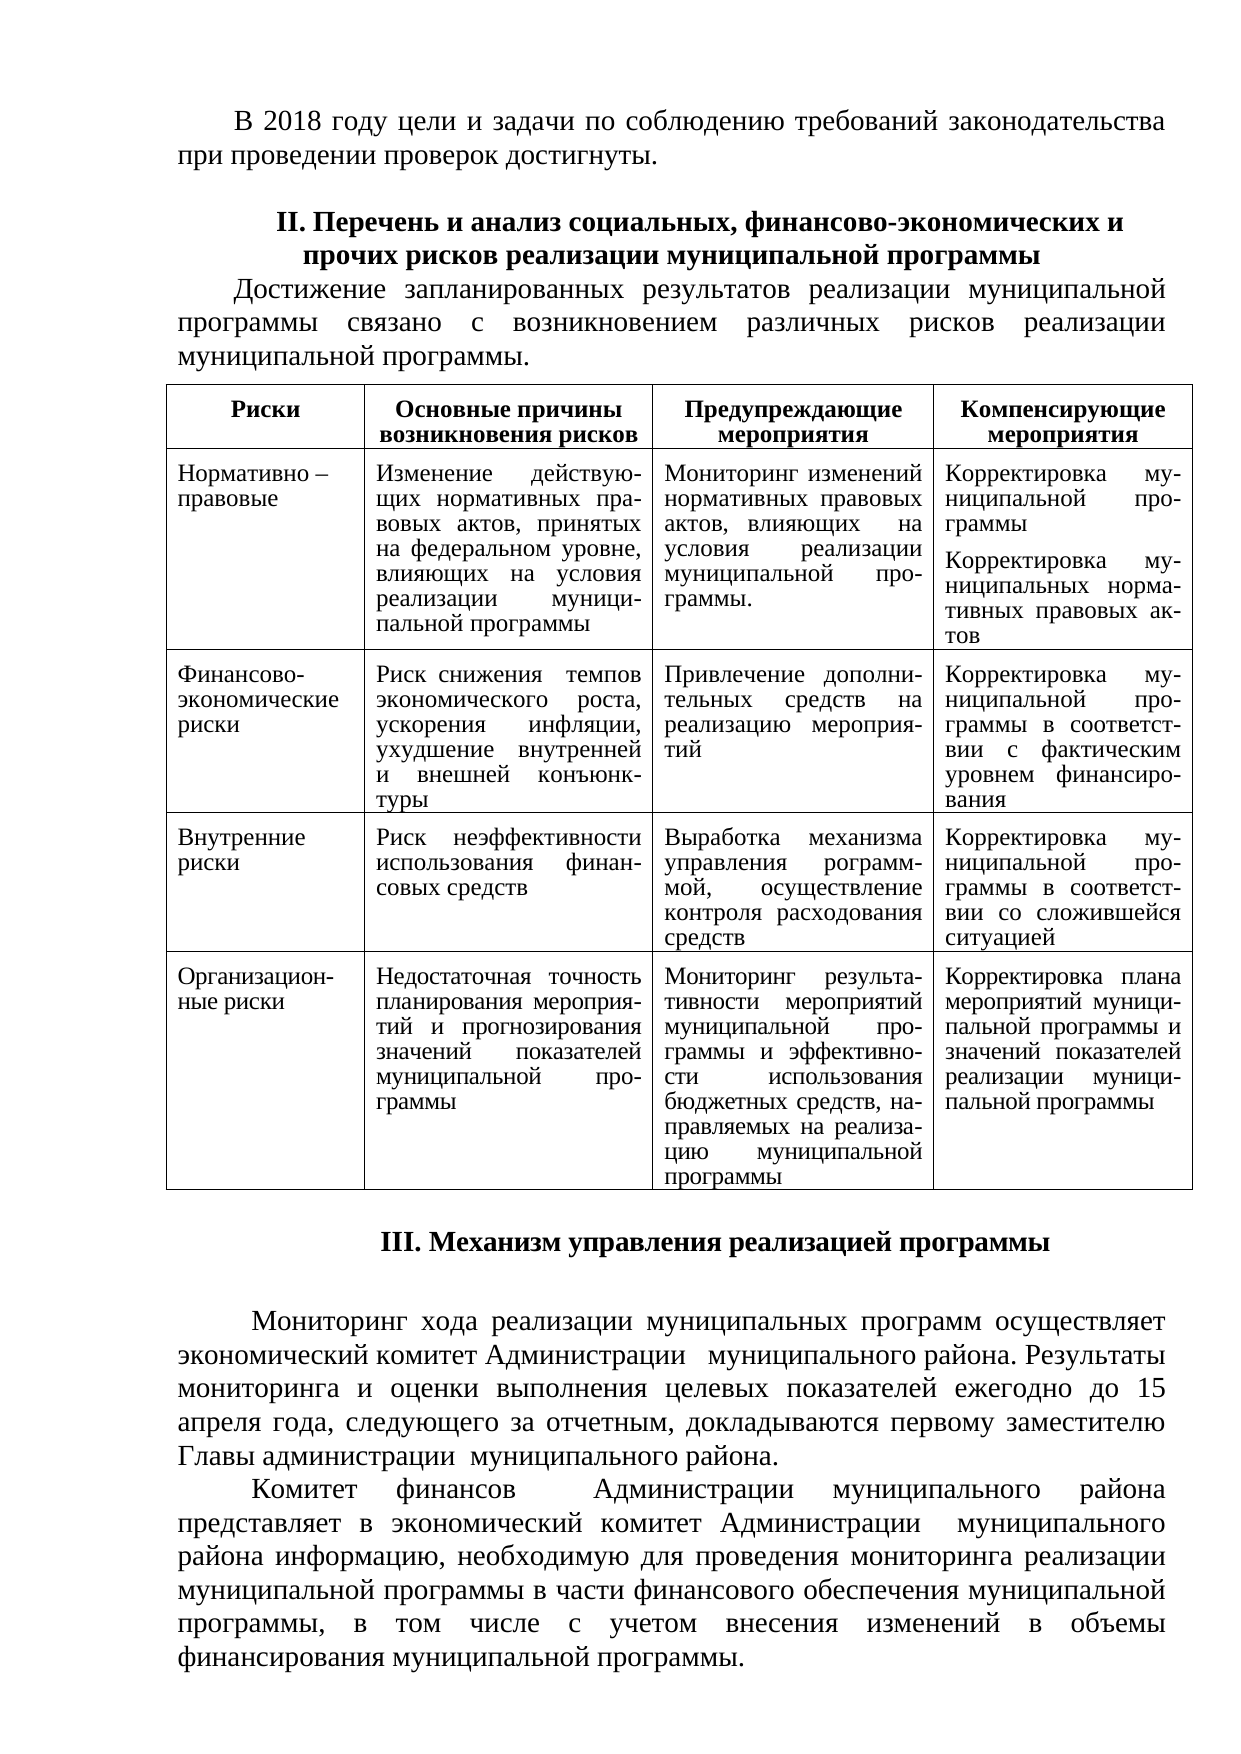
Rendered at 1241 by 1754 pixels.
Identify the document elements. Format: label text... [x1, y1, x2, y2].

table_cell Риск неэффективности использования финансовых средств [365, 813, 652, 951]
table_header Компенсирующие мероприятия [934, 385, 1192, 448]
table_cell Мониторинг изменений нормативных правовых актов, влияющих на условия реализации муниципальной программы. [653, 449, 933, 649]
table_cell Финансово-экономические риски [167, 650, 364, 812]
table_cell Нормативно – правовые [167, 449, 364, 649]
table_cell Внутренние риски [167, 813, 364, 951]
text В 2018 году цели и задачи по соблюдению требований законодательства при проведении проверок достигнуты. [177, 103, 1167, 171]
table_header Основные причины возникновения рисков [365, 385, 652, 448]
table_cell Организацион-ные риски [167, 952, 364, 1189]
text III. Механизм управления реализацией программы [179, 1224, 1166, 1257]
table_cell Выработка механизма управления рограмммой, осуществление контроля расходования средств [653, 813, 933, 951]
table_cell Корректировка плана мероприятий муниципальной программы и значений показателей реализации муниципальной программы [934, 952, 1192, 1189]
table_cell Мониторинг результативности мероприятий муниципальной программы и эффективности использования бюджетных средств, направляемых на реализацию муниципальной программы [653, 952, 933, 1189]
table_header Риски [167, 385, 364, 448]
table_cell Привлечение дополнительных средств на реализацию мероприятий [653, 650, 933, 812]
table_cell Корректировка муниципальной программы в соответствии с фактическим уровнем финансирования [934, 650, 1192, 812]
table_cell Риск снижения темпов экономического роста, ускорения инфляции, ухудшение внутренней и внешней конъюнктуры [365, 650, 652, 812]
table_cell Корректировка муниципальной программы в соответствии со сложившейся ситуацией [934, 813, 1192, 951]
text Мониторинг хода реализации муниципальных программ осуществляет экономический комитет Администрации муниципального района. Результаты мониторинга и оценки выполнения целевых показателей ежегодно до 15 апреля года, следующего за отчетным, докладываются первому заместителю Главы администрации муниципального района. [177, 1303, 1167, 1471]
text Комитет финансов Администрации муниципального района представляет в экономический комитет Администрации муниципального района информацию, необходимую для проведения мониторинга реализации муниципальной программы в части финансового обеспечения муниципальной программы, в том числе с учетом внесения изменений в объемы финансирования муниципальной программы. [177, 1471, 1167, 1672]
table_cell Изменение действующих нормативных правовых актов, принятых на федеральном уровне, влияющих на условия реализации муниципальной программы [365, 449, 652, 649]
table_cell Корректировка муниципальной программы Корректировка муниципальных нормативных правовых актов [934, 449, 1192, 649]
table_cell Недостаточная точность планирования мероприятий и прогнозирования значений показателей муниципальной программы [365, 952, 652, 1189]
text Достижение запланированных результатов реализации муниципальной программы связано с возникновением различных рисков реализации муниципальной программы. [177, 271, 1167, 372]
text II. Перечень и анализ социальных, финансово-экономических и прочих рисков реализации муниципальной программы [177, 204, 1167, 271]
table_header Предупреждающие мероприятия [653, 385, 933, 448]
